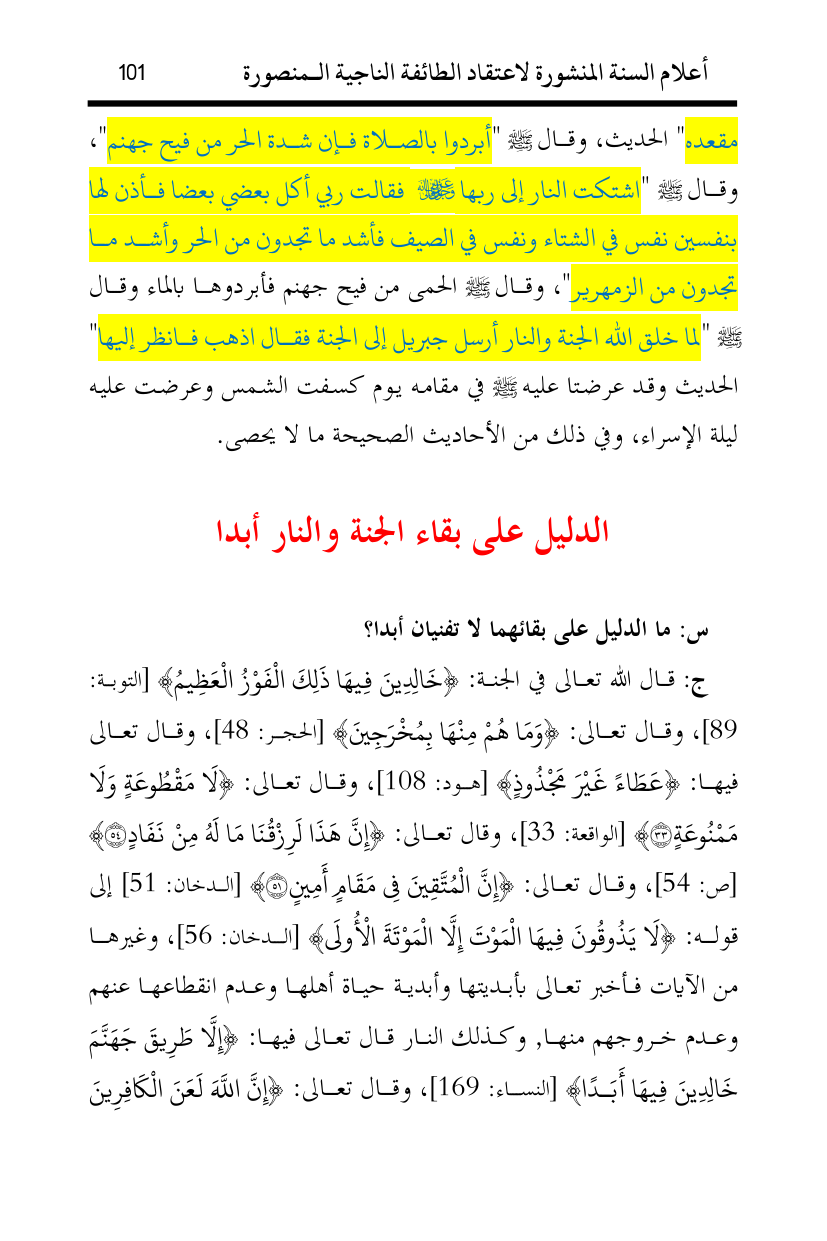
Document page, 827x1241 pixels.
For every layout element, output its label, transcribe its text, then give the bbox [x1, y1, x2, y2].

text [89, 655, 738, 1114]
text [89, 115, 738, 215]
text س: ما الدليل على بقائهما لا تفنيان أبدا؟ [89, 607, 738, 654]
text الدليل على بقاء الجنة والنار أبدا [89, 499, 738, 569]
